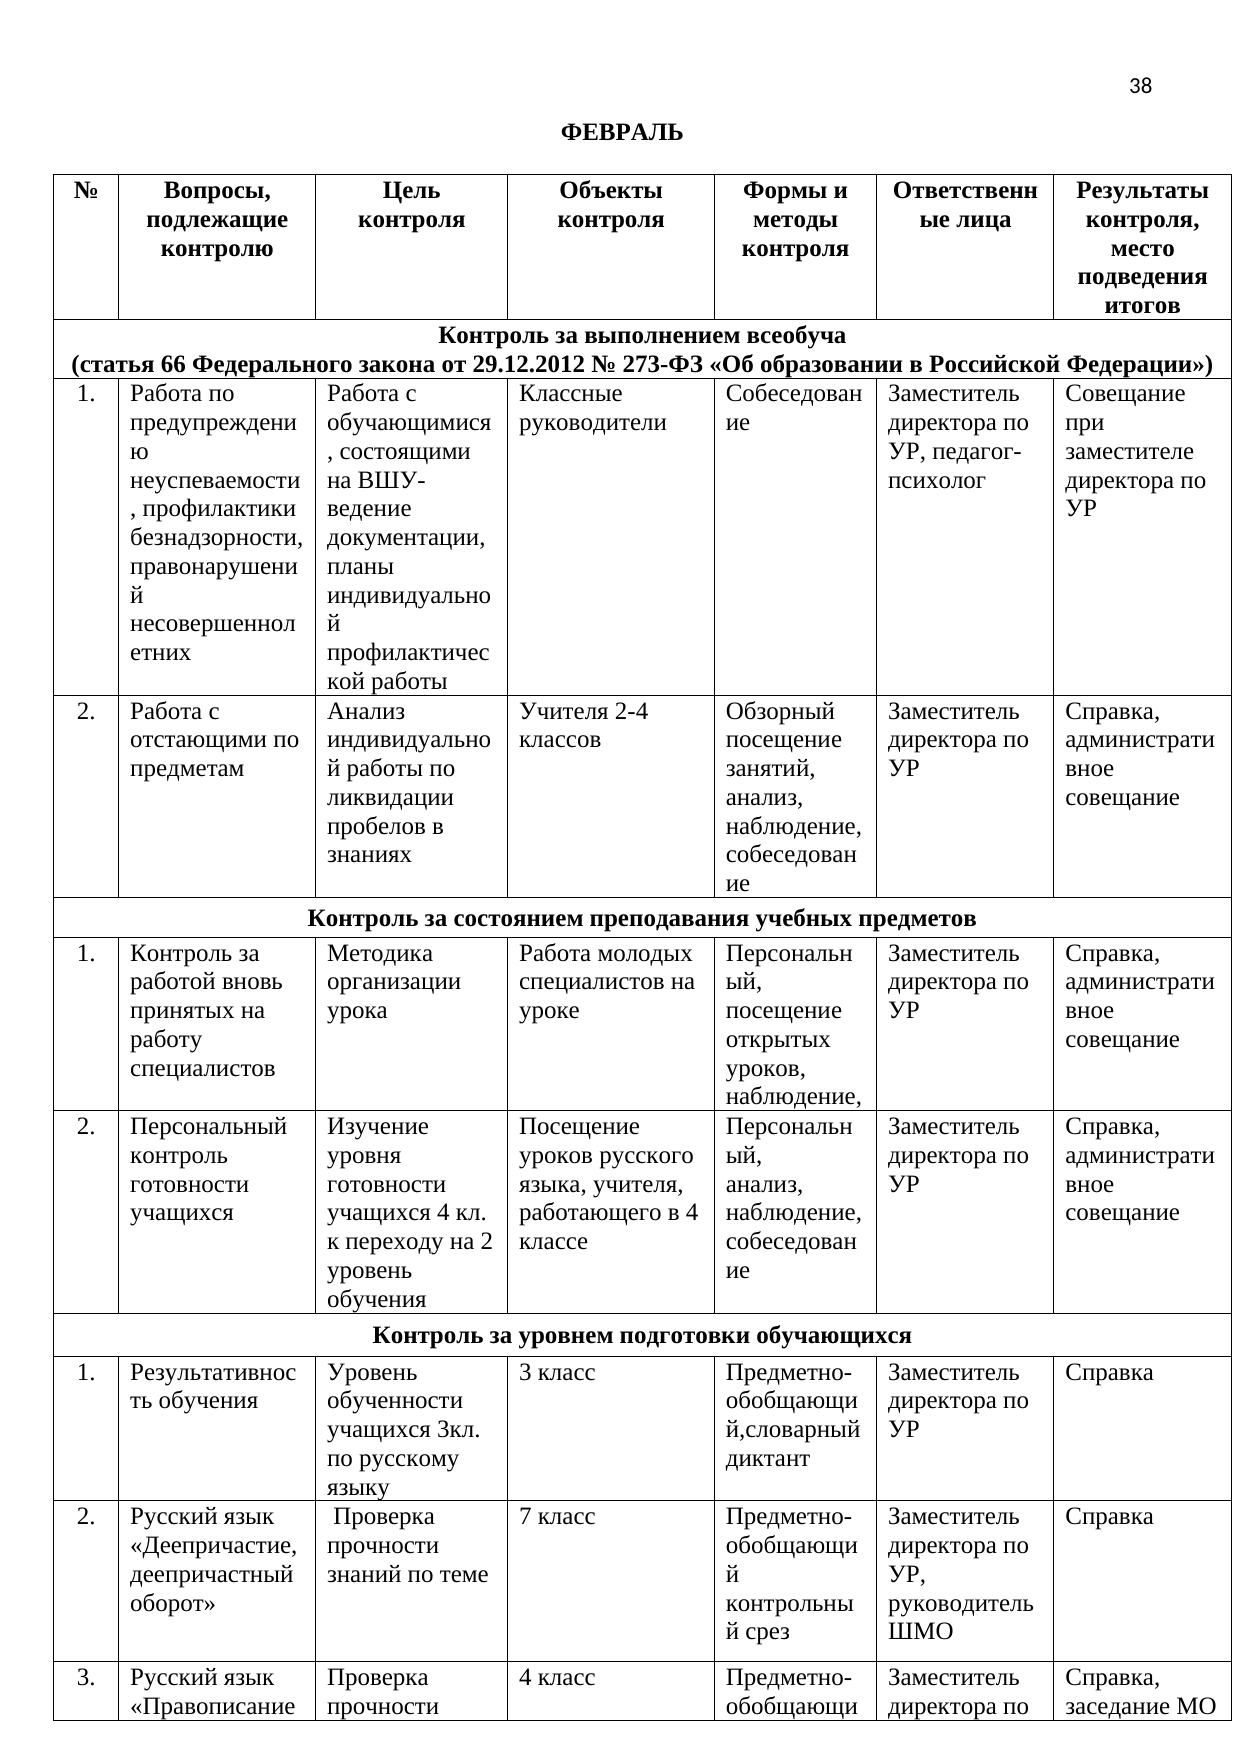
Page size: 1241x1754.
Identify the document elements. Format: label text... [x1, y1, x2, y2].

table_cell 3. [54, 1662, 118, 1719]
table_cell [316, 1501, 507, 1661]
table_cell Работа по предупреждению неуспеваемости, профилактики безнадзорности, правонарушений несовершеннолетних [119, 379, 315, 695]
table_header Объекты контроля [508, 175, 714, 319]
table_cell Контроль за работой вновь принятых на работу специалистов [119, 938, 315, 1110]
table_cell Контроль за выполнением всеобуча (статья 66 Федерального закона от 29.12.2012 № 273-ФЗ «Об образовании в Российской Федерации») [54, 320, 1231, 377]
table_cell Работа молодых специалистов на уроке [508, 938, 714, 1110]
table_header Формы и методы контроля [715, 175, 876, 319]
table_cell Посещение уроков русского языка, учителя, работающего в 4 классе [508, 1111, 714, 1312]
table_cell Обзорный посещение занятий, анализ, наблюдение, собеседование [715, 696, 876, 897]
table_cell Персональный, посещение открытых уроков, наблюдение, [715, 938, 876, 1110]
table_header Результаты контроля, место подведения итогов [1054, 175, 1231, 319]
text ФЕВРАЛЬ [64, 117, 1180, 145]
table_header Ответственные лица [877, 175, 1053, 319]
table_cell 2. [54, 1501, 118, 1661]
table_header Цель контроля [316, 175, 507, 319]
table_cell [877, 1501, 1053, 1661]
table_cell Работа с отстающими по предметам [119, 696, 315, 897]
table_cell Заместитель директора по УР [877, 1111, 1053, 1312]
table_cell Справка, административное совещание [1054, 938, 1231, 1110]
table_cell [316, 1662, 507, 1719]
table_cell Совещание при заместителе директора по УР [1054, 379, 1231, 695]
table_cell Контроль за состоянием преподавания учебных предметов [54, 898, 1231, 937]
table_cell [119, 1662, 315, 1719]
table_cell 2. [54, 1111, 118, 1312]
table_header № [54, 175, 118, 319]
table_cell Изучение уровня готовности учащихся 4 кл. к переходу на 2 уровень обучения [316, 1111, 507, 1312]
table_cell Уровень обученности учащихся 3кл. по русскому языку [316, 1357, 507, 1500]
table_cell Собеседование [715, 379, 876, 695]
table_cell Заместитель директора по УР [877, 1357, 1053, 1500]
table_cell 4 класс [508, 1662, 714, 1719]
table_header Вопросы, подлежащие контролю [119, 175, 315, 319]
table_cell Результативность обучения [119, 1357, 315, 1500]
table_cell 7 класс [508, 1501, 714, 1661]
table_cell 2. [54, 696, 118, 897]
table_cell Справка [1054, 1501, 1231, 1661]
table_cell 3 класс [508, 1357, 714, 1500]
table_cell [715, 1662, 876, 1719]
table_cell 1. [54, 379, 118, 695]
table_cell Методика организации урока [316, 938, 507, 1110]
table_cell Справка, административное совещание [1054, 1111, 1231, 1312]
table_cell Русский язык «Деепричастие, деепричастный оборот» [119, 1501, 315, 1661]
table_cell Заместитель директора по УР [877, 696, 1053, 897]
table_cell Учителя 2-4 классов [508, 696, 714, 897]
table_cell Контроль за уровнем подготовки обучающихся [54, 1314, 1231, 1356]
table_cell Справка [1054, 1357, 1231, 1500]
table_cell Предметно- обобщающий,словарный диктант [715, 1357, 876, 1500]
table_cell Предметно- обобщающий контрольный срез [715, 1501, 876, 1661]
table_cell 1. [54, 1357, 118, 1500]
table_cell Заместитель директора по УР, педагог-психолог [877, 379, 1053, 695]
table_cell Персональный, анализ, наблюдение, собеседование [715, 1111, 876, 1312]
table_cell Заместитель директора по УР [877, 938, 1053, 1110]
table_cell 1. [54, 938, 118, 1110]
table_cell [1054, 1662, 1231, 1719]
table_cell Классные руководители [508, 379, 714, 695]
table_cell Анализ индивидуальной работы по ликвидации пробелов в знаниях [316, 696, 507, 897]
table_cell Работа с обучающимися, состоящими на ВШУ-ведение документации, планы индивидуальной профилактической работы [316, 379, 507, 695]
table_cell Персональный контроль готовности учащихся [119, 1111, 315, 1312]
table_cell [877, 1662, 1053, 1719]
table_cell Справка, административное совещание [1054, 696, 1231, 897]
